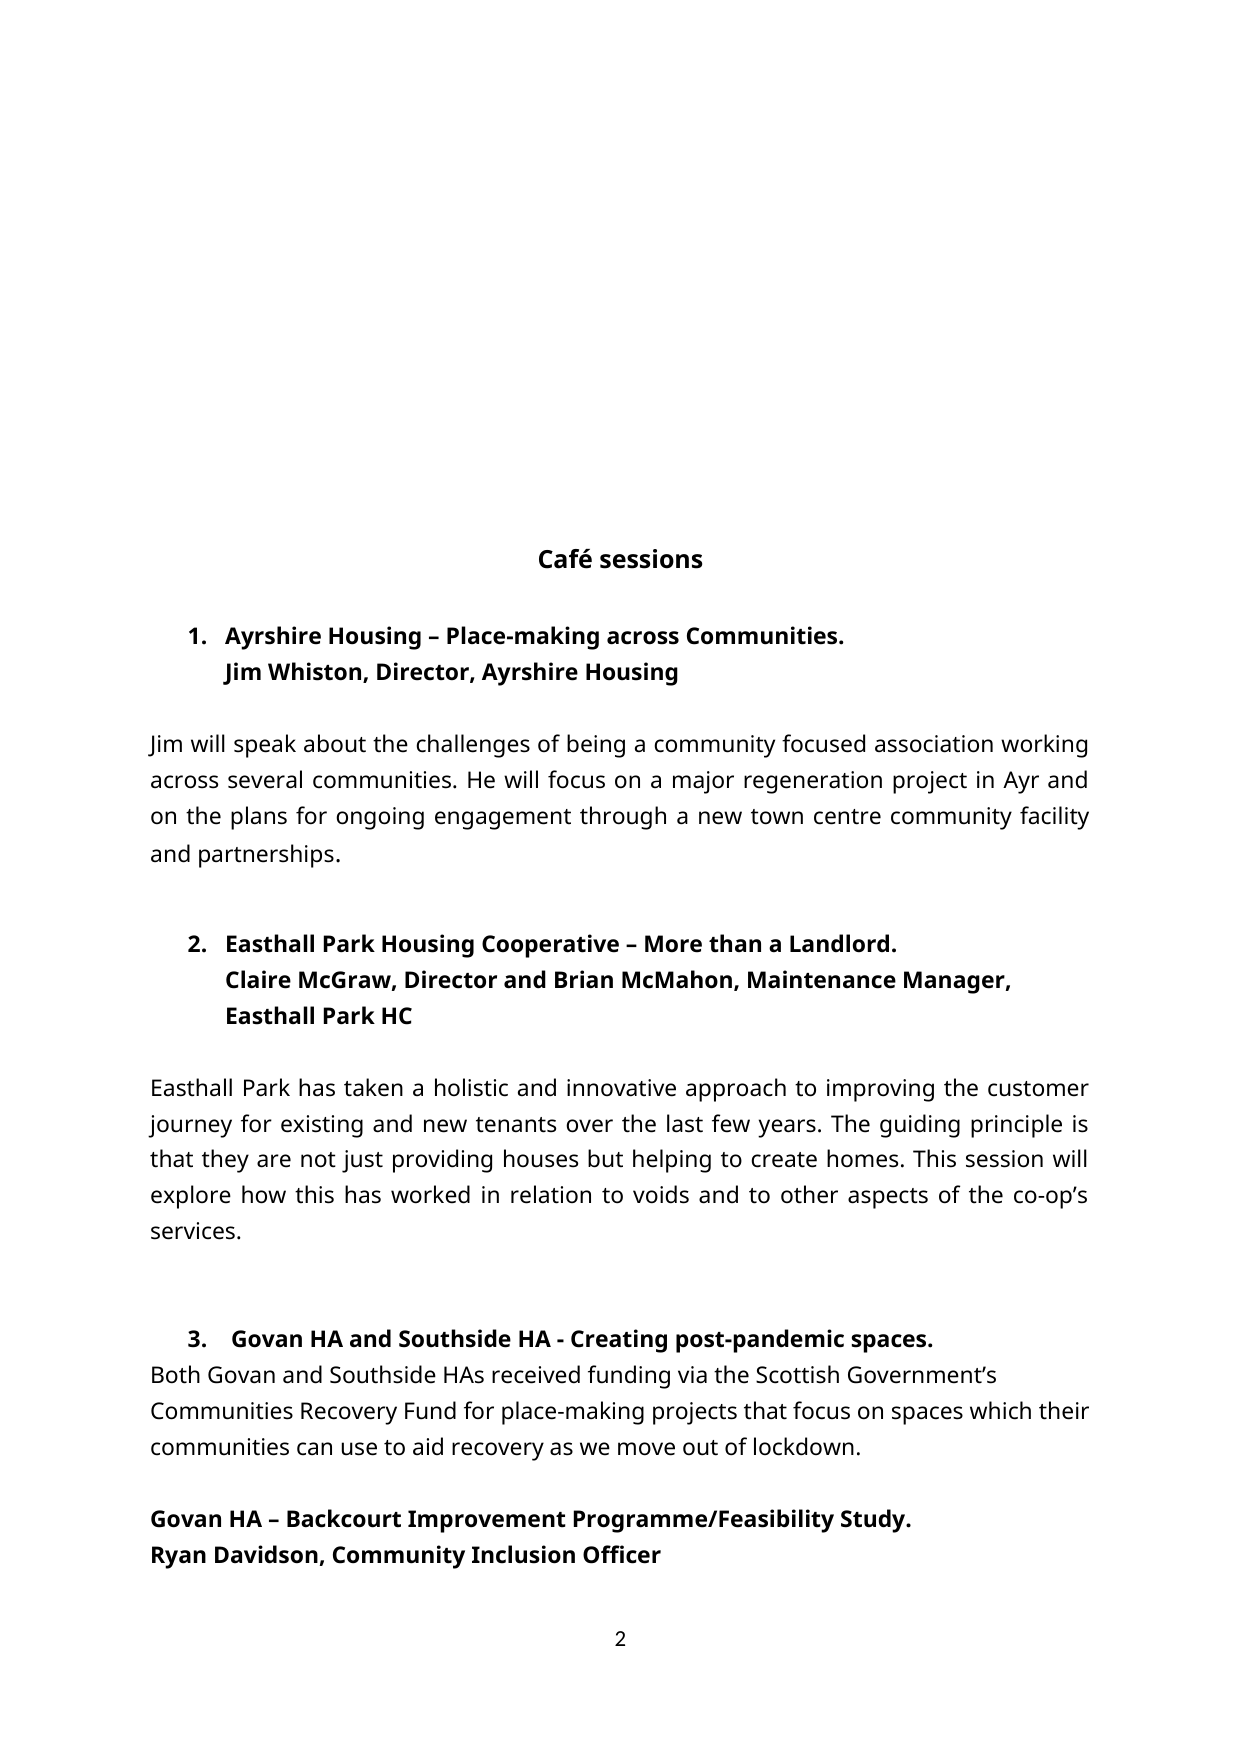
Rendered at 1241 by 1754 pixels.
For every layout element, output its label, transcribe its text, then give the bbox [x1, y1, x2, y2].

list Ayrshire Housing – Place-making across Communities. [187, 620, 1090, 651]
list Easthall Park Housing Cooperative – More than a Landlord. [187, 928, 1090, 959]
text Govan HA – Backcourt Improvement Programme/Feasibility Study. [150, 1503, 1090, 1534]
list Jim Whiston, Director, Ayrshire Housing [225, 656, 1090, 687]
list Govan HA and Southside HA - Creating post-pandemic spaces. [187, 1323, 1090, 1354]
text Jim will speak about the challenges of being a community focused association working across several communities. He will focus on a major regeneration project in Ayr and on the plans for ongoing engagement through a new town centre community facility and partnerships. [150, 728, 1090, 870]
list Claire McGraw, Director and Brian McMahon, Maintenance Manager, Easthall Park HC [225, 964, 1090, 1031]
text Ryan Davidson, Community Inclusion Officer [150, 1539, 1090, 1570]
text Both Govan and Southside HAs received funding via the Scottish Government’s Communities Recovery Fund for place-making projects that focus on spaces which their communities can use to aid recovery as we move out of lockdown. [150, 1359, 1090, 1462]
text Café sessions [150, 542, 1090, 576]
text Easthall Park has taken a holistic and innovative approach to improving the customer journey for existing and new tenants over the last few years. The guiding principle is that they are not just providing houses but helping to create homes. This session will explore how this has worked in relation to voids and to other aspects of the co-op’s services. [150, 1072, 1090, 1247]
